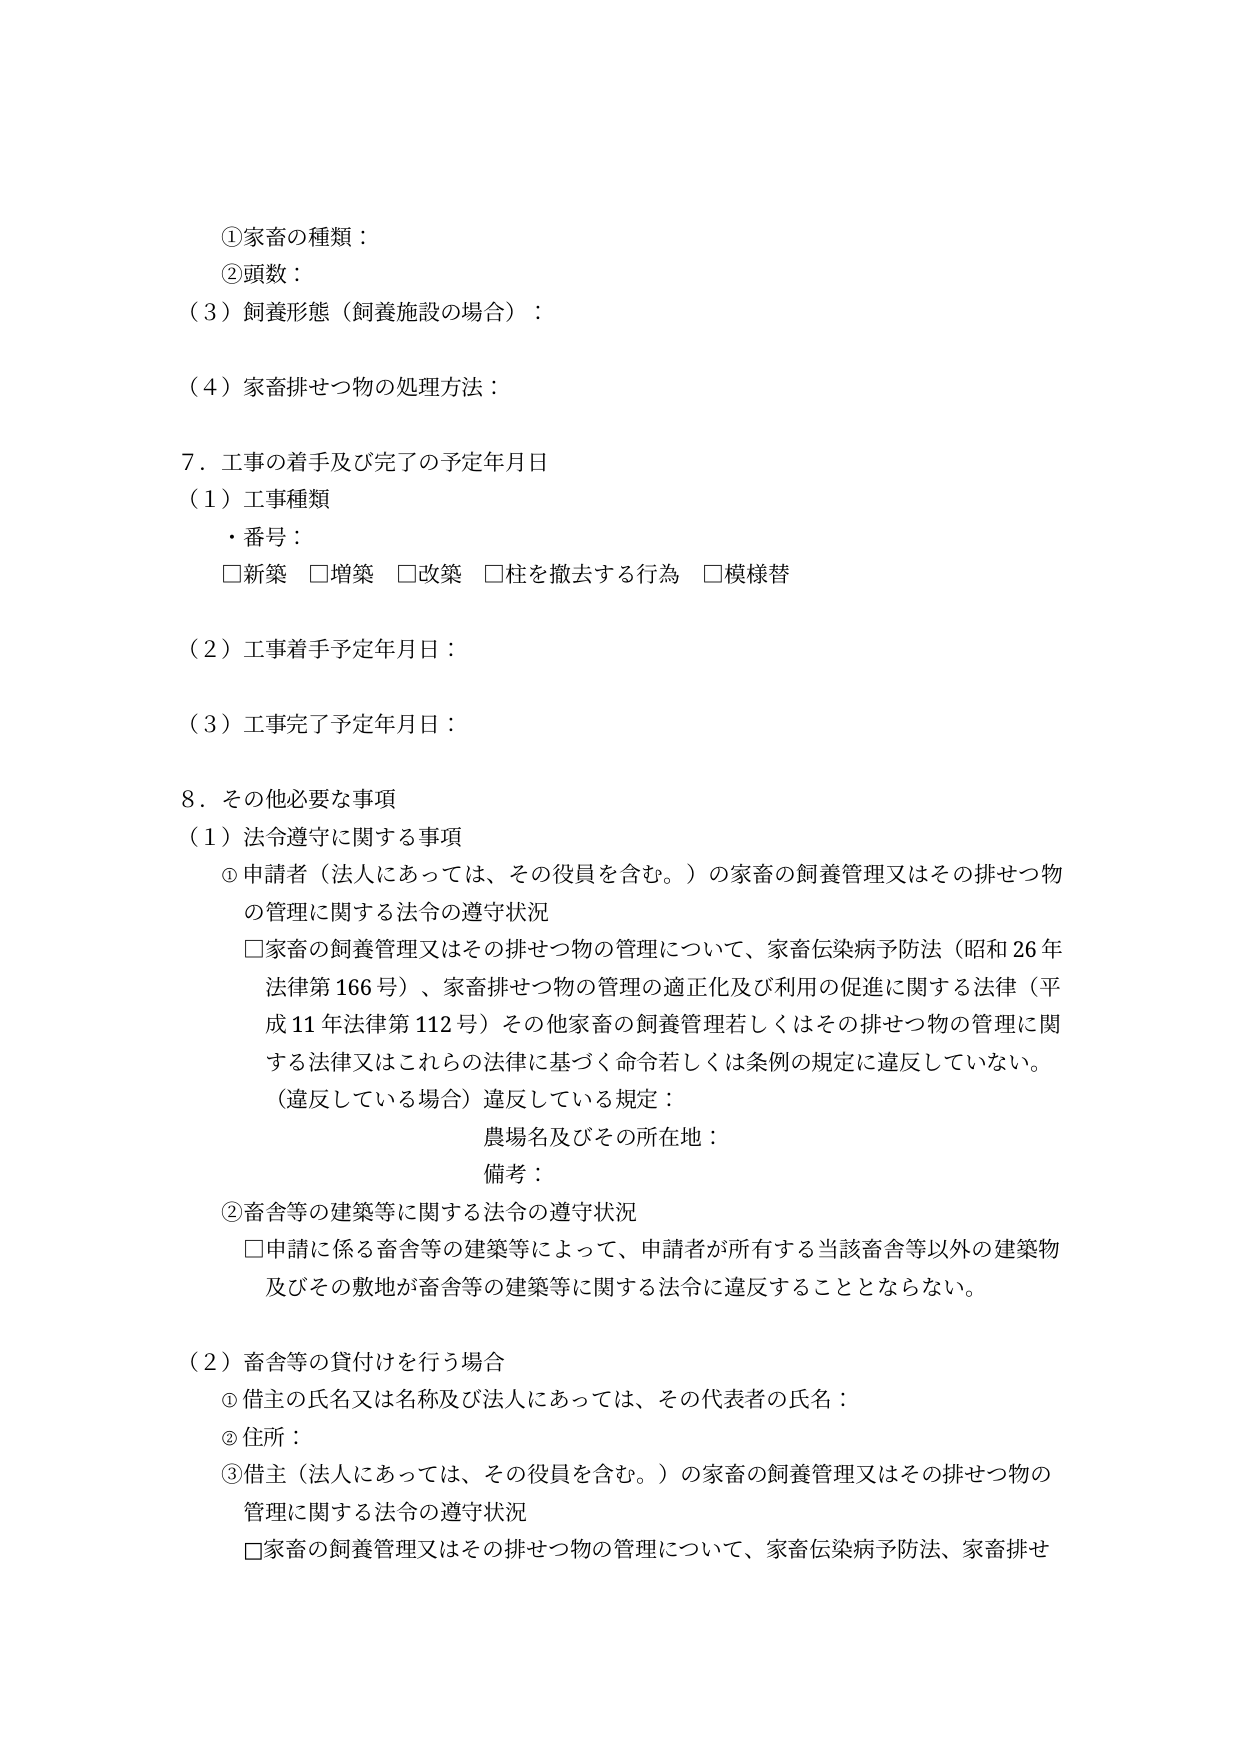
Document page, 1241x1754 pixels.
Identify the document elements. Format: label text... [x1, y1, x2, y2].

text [243, 1529, 1063, 1567]
text （４）家畜排せつ物の処理方法： [177, 367, 1063, 404]
text □家畜の飼養管理又はその排せつ物の管理について、家畜伝染病予防法（昭和26年法律第166号）、家畜排せつ物の管理の適正化及び利用の促進に関する法律（平成11年法律第112号）その他家畜の飼養管理若しくはその排せつ物の管理に関する法律又はこれらの法律に基づく命令若しくは条例の規定に違反していない。 [177, 929, 1063, 1079]
text （２）工事着手予定年月日： [177, 629, 1063, 667]
text （１）法令遵守に関する事項 [177, 817, 1063, 854]
text ８．その他必要な事項 [177, 779, 1063, 817]
text 備考： [243, 1154, 1063, 1192]
text ・番号： [177, 517, 1063, 554]
text （違反している場合）違反している規定： [177, 1079, 1063, 1117]
text （３）工事完了予定年月日： [177, 704, 1063, 742]
text 農場名及びその所在地： [243, 1117, 1063, 1154]
text ①家畜の種類： [177, 217, 1063, 254]
text ７．工事の着手及び完了の予定年月日 [177, 442, 1063, 479]
text ①借主の氏名又は名称及び法人にあっては、その代表者の氏名： [177, 1379, 1063, 1417]
text （２）畜舎等の貸付けを行う場合 [177, 1342, 1063, 1379]
text ②住所： [177, 1417, 1063, 1454]
text ③借主（法人にあっては、その役員を含む。）の家畜の飼養管理又はその排せつ物の管理に関する法令の遵守状況 [177, 1454, 1063, 1529]
text □申請に係る畜舎等の建築等によって、申請者が所有する当該畜舎等以外の建築物及びその敷地が畜舎等の建築等に関する法令に違反することとならない。 [177, 1229, 1063, 1304]
text □新築 □増築 □改築 □柱を撤去する行為 □模様替 [177, 554, 1063, 592]
text ②畜舎等の建築等に関する法令の遵守状況 [177, 1192, 1063, 1229]
text ②頭数： [177, 254, 1063, 292]
text ①申請者（法人にあっては、その役員を含む。）の家畜の飼養管理又はその排せつ物の管理に関する法令の遵守状況 [221, 854, 1063, 929]
text （３）飼養形態（飼養施設の場合）： [177, 292, 1063, 329]
text （１）工事種類 [177, 479, 1063, 517]
